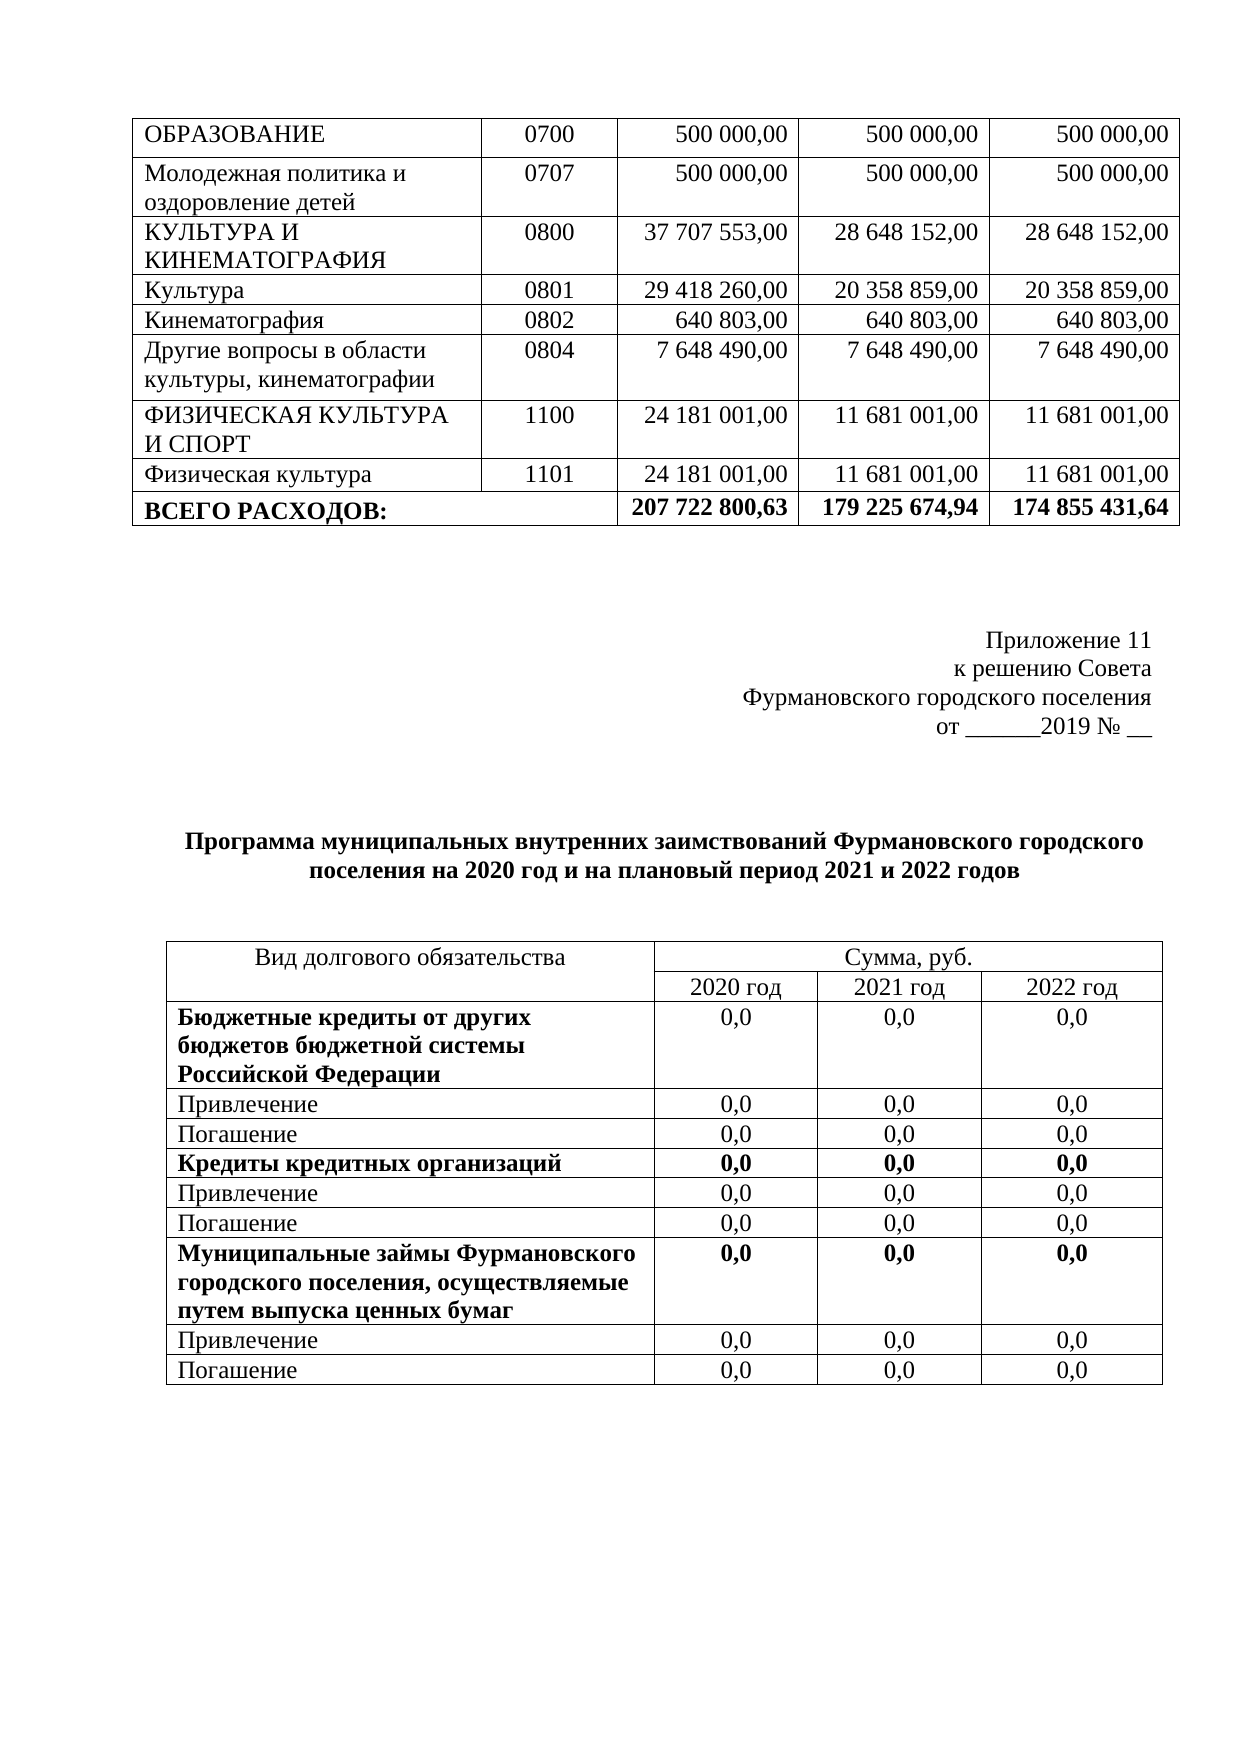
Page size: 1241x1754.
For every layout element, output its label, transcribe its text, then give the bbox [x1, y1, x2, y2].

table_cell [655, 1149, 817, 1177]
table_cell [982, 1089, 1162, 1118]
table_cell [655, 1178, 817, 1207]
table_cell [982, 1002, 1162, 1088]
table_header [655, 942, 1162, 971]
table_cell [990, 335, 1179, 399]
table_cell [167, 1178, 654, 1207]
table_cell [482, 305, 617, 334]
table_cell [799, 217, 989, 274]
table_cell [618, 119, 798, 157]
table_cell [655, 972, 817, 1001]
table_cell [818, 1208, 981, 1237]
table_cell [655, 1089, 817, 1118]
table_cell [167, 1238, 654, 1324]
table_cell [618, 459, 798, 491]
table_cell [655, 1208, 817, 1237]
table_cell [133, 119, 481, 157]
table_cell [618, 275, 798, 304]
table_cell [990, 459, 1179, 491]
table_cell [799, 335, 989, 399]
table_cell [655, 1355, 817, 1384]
text Программа муниципальных внутренних заимствований Фурмановского городского поселения на 2020 год и на плановый период 2021 и 2022 годов [177, 826, 1152, 883]
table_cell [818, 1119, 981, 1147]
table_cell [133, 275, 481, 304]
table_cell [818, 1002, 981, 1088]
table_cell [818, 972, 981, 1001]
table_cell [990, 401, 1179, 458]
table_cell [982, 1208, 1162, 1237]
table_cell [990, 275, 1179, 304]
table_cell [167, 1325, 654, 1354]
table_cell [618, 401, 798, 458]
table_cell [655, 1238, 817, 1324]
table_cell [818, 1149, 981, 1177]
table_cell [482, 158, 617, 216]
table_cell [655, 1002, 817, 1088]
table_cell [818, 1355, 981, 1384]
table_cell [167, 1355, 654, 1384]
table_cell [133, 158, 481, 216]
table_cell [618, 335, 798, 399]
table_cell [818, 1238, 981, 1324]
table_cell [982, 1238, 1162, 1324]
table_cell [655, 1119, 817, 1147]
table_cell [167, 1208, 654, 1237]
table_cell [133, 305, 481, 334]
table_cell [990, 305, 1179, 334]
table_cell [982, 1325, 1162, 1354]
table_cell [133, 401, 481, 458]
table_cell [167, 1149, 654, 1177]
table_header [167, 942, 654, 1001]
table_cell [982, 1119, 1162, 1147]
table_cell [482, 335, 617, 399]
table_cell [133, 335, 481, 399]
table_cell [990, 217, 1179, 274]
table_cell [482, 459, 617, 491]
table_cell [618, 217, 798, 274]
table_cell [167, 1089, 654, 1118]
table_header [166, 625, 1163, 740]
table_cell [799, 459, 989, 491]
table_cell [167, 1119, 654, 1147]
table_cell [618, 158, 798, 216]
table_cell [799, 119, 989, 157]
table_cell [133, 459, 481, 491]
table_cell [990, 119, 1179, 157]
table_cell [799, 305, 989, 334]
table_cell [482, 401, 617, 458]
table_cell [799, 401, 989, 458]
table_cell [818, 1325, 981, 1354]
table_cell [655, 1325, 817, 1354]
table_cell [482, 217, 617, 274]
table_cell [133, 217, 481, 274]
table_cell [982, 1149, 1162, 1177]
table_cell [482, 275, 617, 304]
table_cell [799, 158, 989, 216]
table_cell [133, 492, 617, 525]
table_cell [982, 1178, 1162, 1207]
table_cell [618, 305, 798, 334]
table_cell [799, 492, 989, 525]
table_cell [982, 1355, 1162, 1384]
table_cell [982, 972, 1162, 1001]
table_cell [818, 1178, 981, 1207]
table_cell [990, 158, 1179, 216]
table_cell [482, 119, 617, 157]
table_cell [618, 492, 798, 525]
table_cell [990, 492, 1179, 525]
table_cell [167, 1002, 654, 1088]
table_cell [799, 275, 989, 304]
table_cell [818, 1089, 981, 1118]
